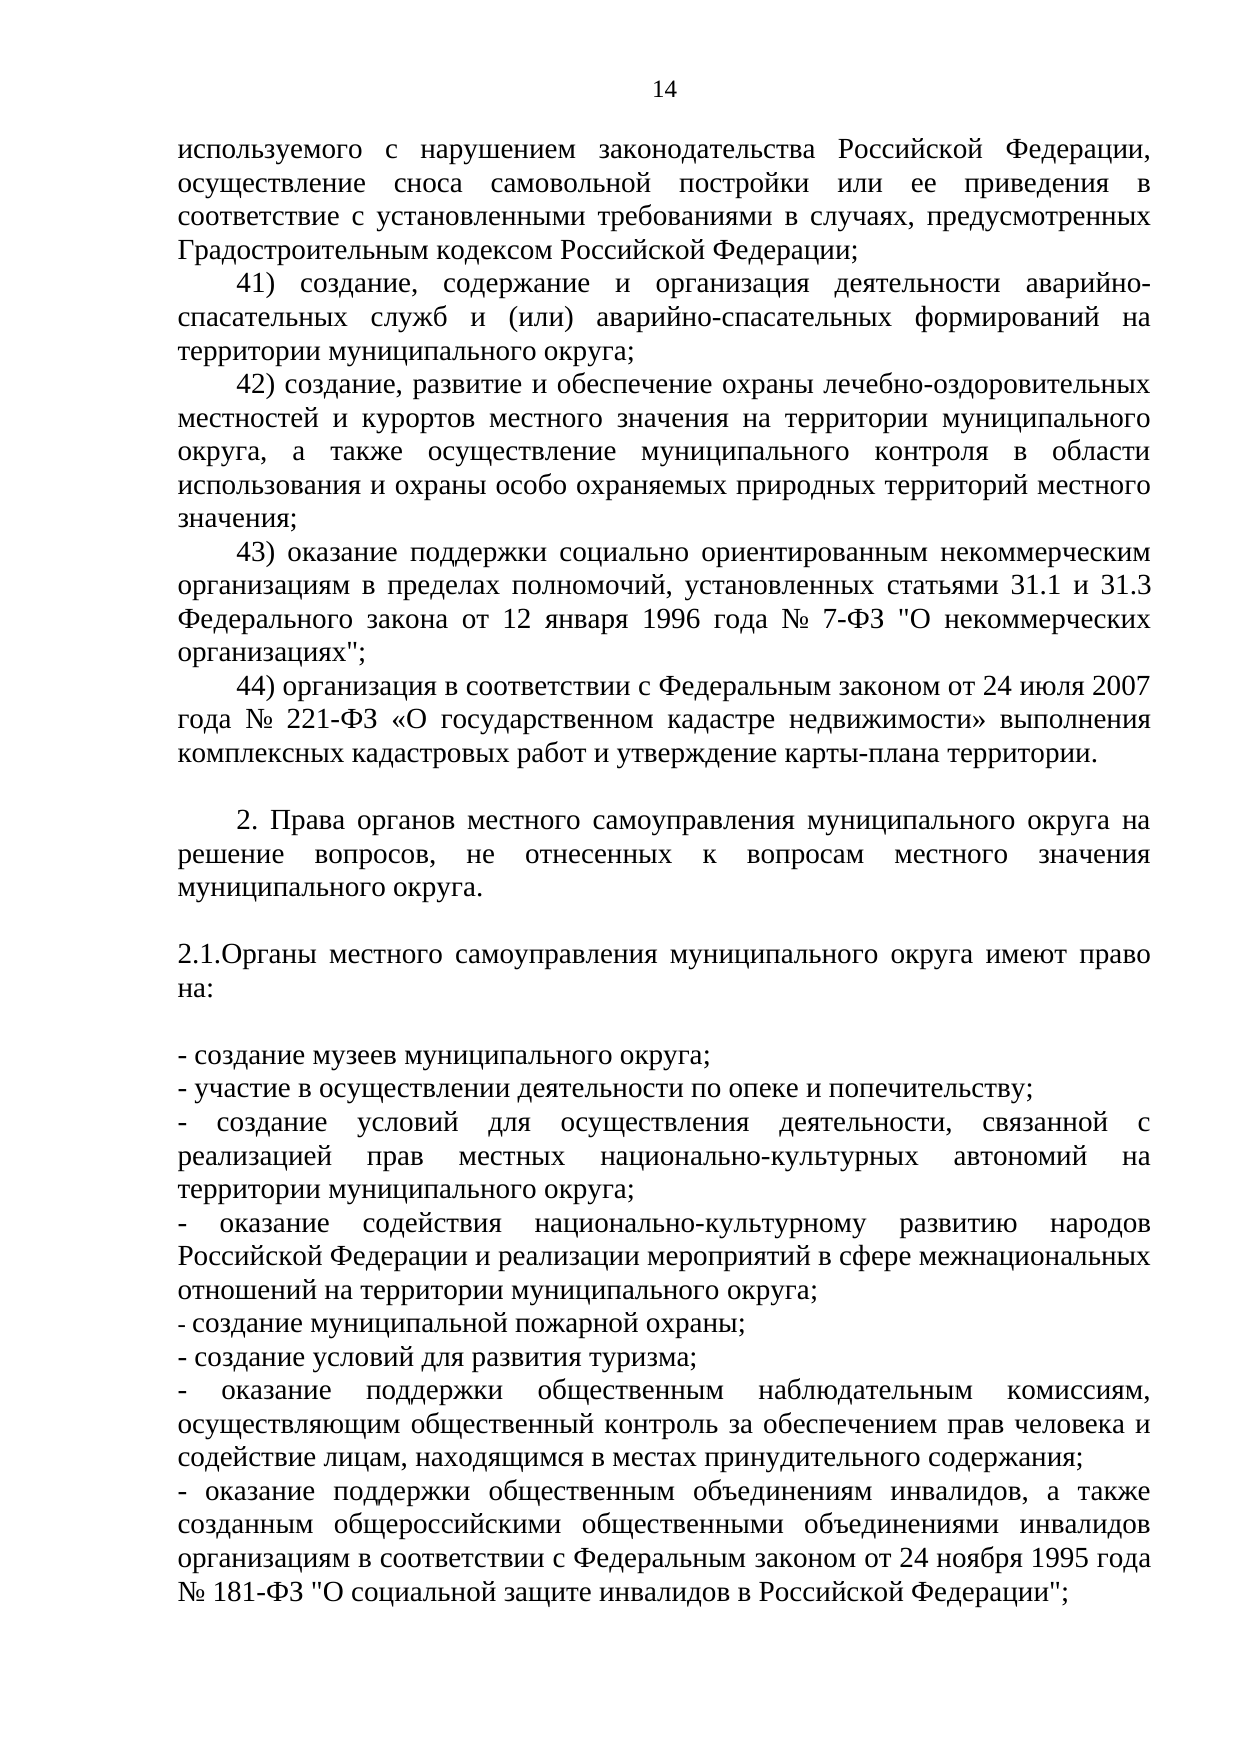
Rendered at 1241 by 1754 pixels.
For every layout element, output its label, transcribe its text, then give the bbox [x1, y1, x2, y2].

text - оказание поддержки общественным наблюдательным комиссиям, осуществляющим общественный контроль за обеспечением прав человека и содействие лицам, находящимся в местах принудительного содержания; [177, 1372, 1152, 1473]
text 41) создание, содержание и организация деятельности аварийно-спасательных служб и (или) аварийно-спасательных формирований на территории муниципального округа; [177, 266, 1152, 366]
text 42) создание, развитие и обеспечение охраны лечебно-оздоровительных местностей и курортов местного значения на территории муниципального округа, а также осуществление муниципального контроля в области использования и охраны особо охраняемых природных территорий местного значения; [177, 366, 1152, 534]
text 43) оказание поддержки социально ориентированным некоммерческим организациям в пределах полномочий, установленных статьями 31.1 и 31.3 Федерального закона от 12 января 1996 года № 7-ФЗ "О некоммерческих организациях"; [177, 534, 1152, 668]
text 2. Права органов местного самоуправления муниципального округа на решение вопросов, не отнесенных к вопросам местного значения муниципального округа. [177, 802, 1152, 903]
text - оказание поддержки общественным объединениям инвалидов, а также созданным общероссийскими общественными объединениями инвалидов организациям в соответствии с Федеральным законом от 24 ноября 1995 года № 181-ФЗ "О социальной защите инвалидов в Российской Федерации"; [177, 1473, 1152, 1607]
text - создание условий для развития туризма; [177, 1339, 1152, 1372]
text - участие в осуществлении деятельности по опеке и попечительству; [177, 1071, 1152, 1104]
text 2.1.Органы местного самоуправления муниципального округа имеют право на: [177, 936, 1152, 1003]
text - оказание содействия национально-культурному развитию народов Российской Федерации и реализации мероприятий в сфере межнациональных отношений на территории муниципального округа; [177, 1205, 1152, 1305]
text 44) организация в соответствии с Федеральным законом от 24 июля 2007 года № 221-ФЗ «О государственном кадастре недвижимости» выполнения комплексных кадастровых работ и утверждение карты-плана территории. [177, 668, 1152, 769]
text - создание условий для осуществления деятельности, связанной с реализацией прав местных национально-культурных автономий на территории муниципального округа; [177, 1104, 1152, 1205]
text - создание муниципальной пожарной охраны; [177, 1305, 1152, 1339]
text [177, 131, 1152, 266]
text - создание музеев муниципального округа; [177, 1037, 1152, 1071]
